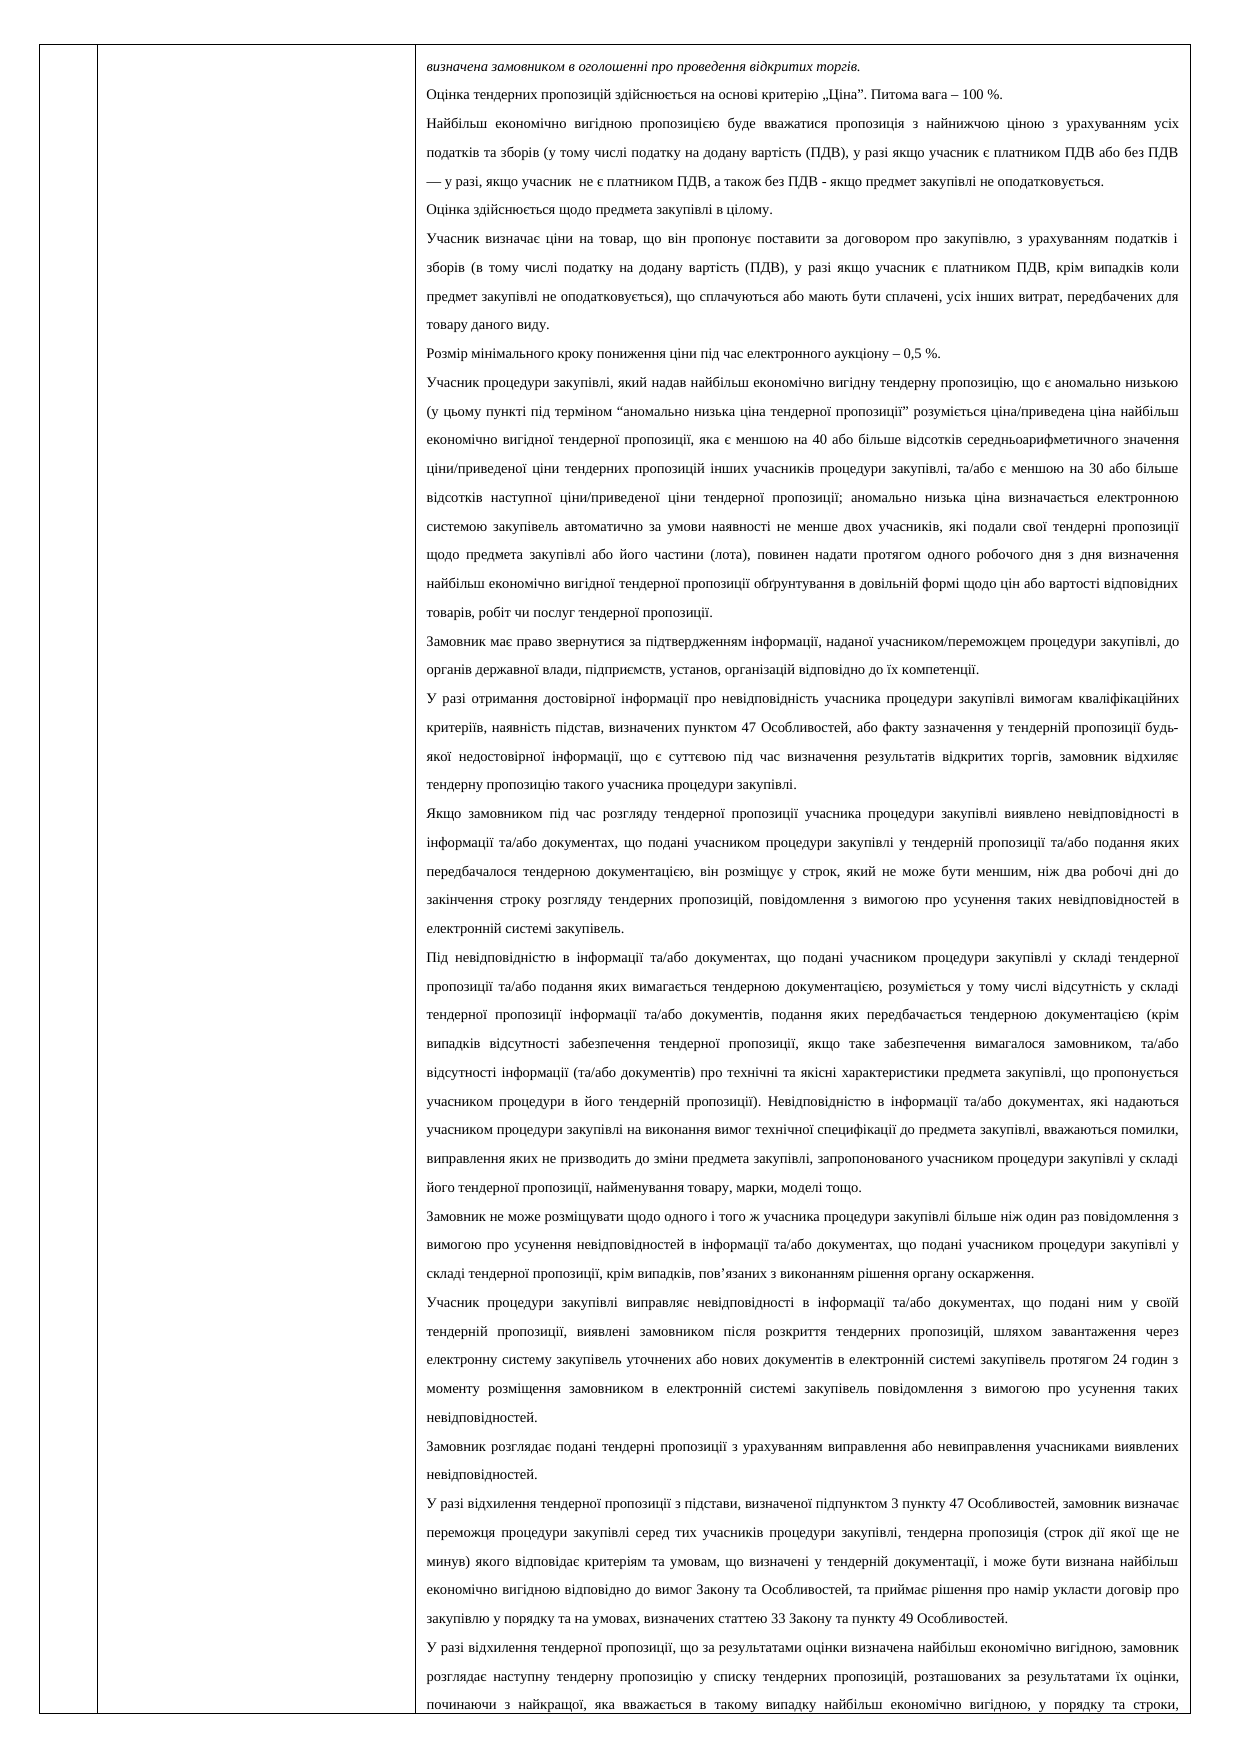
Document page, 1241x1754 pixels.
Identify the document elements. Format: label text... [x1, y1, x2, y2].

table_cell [416, 45, 1190, 1713]
table_cell 1 [40, 45, 97, 1713]
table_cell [98, 45, 415, 1713]
